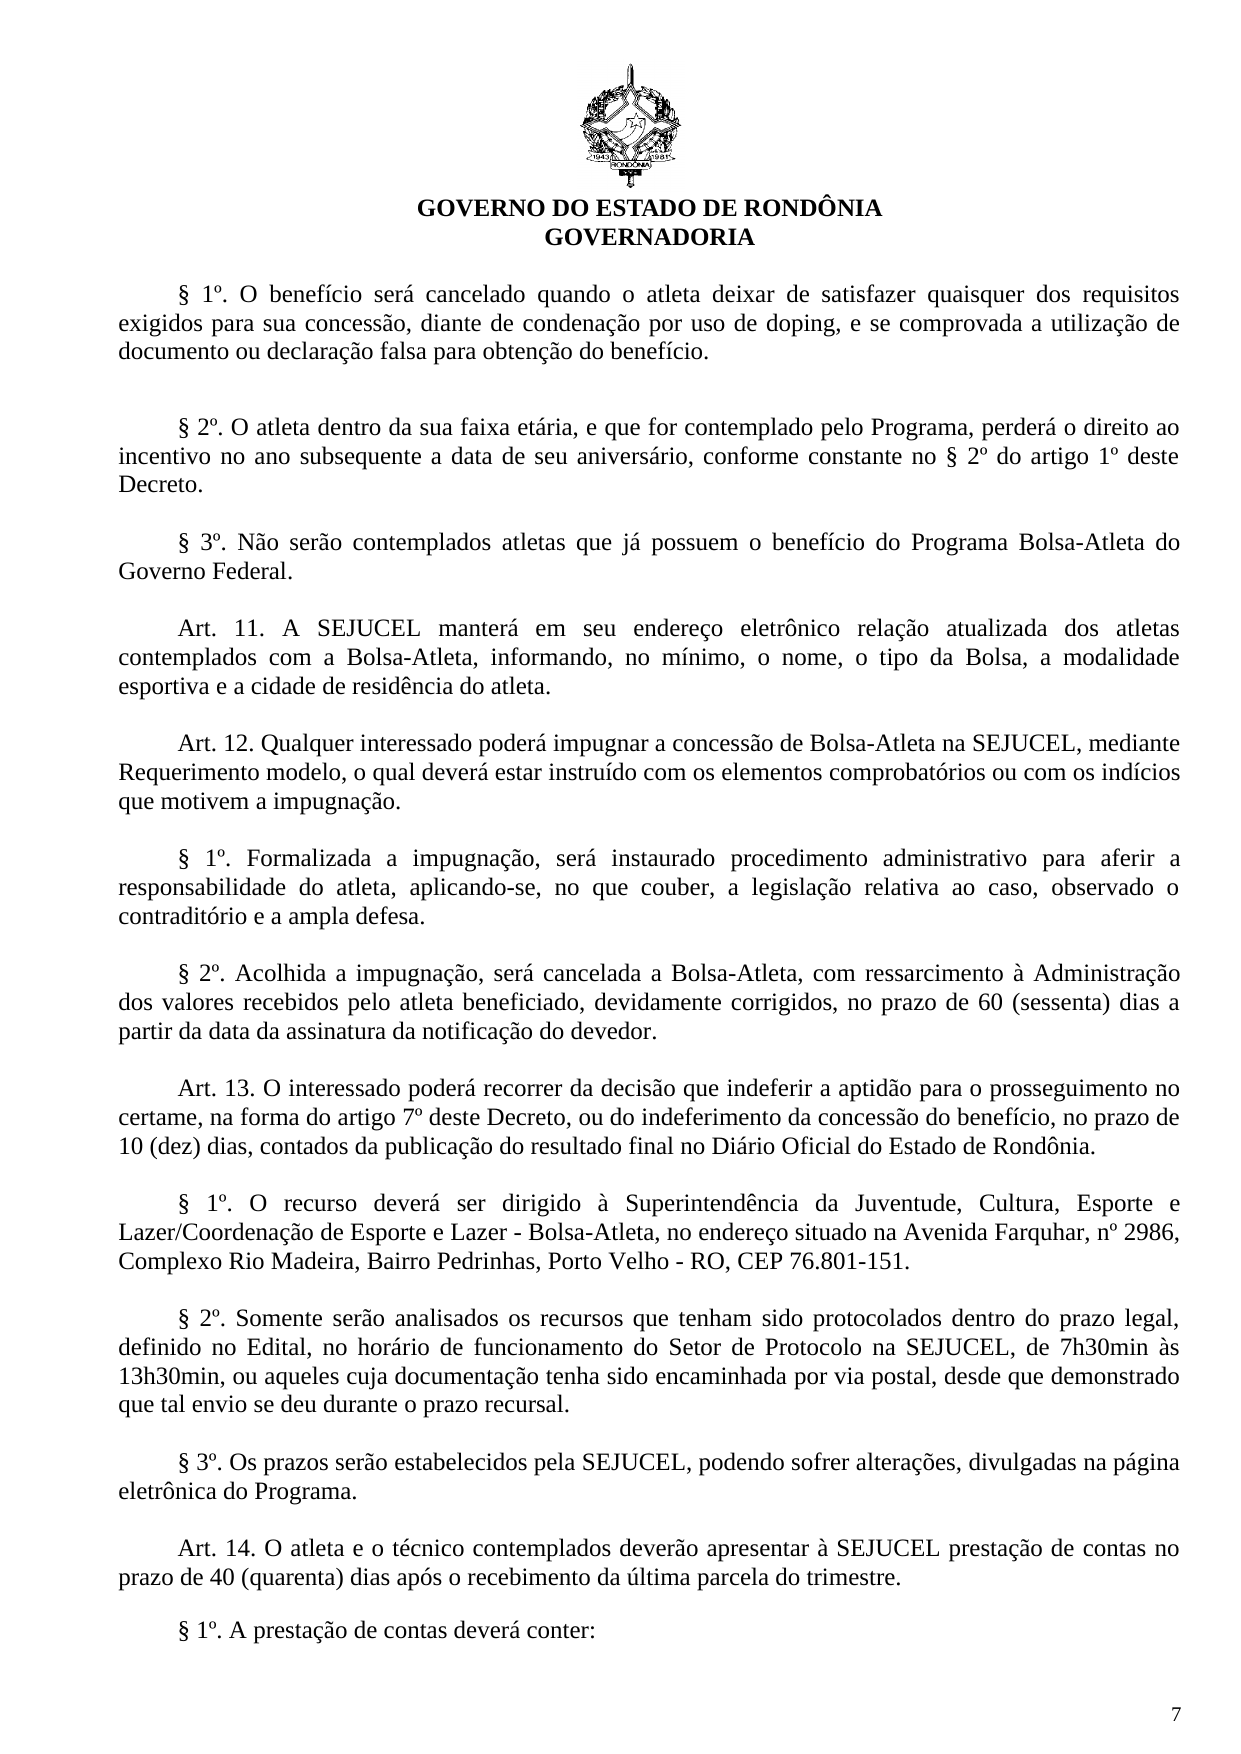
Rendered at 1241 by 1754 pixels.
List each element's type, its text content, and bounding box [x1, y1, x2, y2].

text § 2º. Acolhida a impugnação, será cancelada a Bolsa-Atleta, com ressarcimento à Administração dos valores recebidos pelo atleta beneficiado, devidamente corrigidos, no prazo de 60 (sessenta) dias a partir da data da assinatura da notificação do devedor. [118, 958, 1181, 1044]
text § 1º. O benefício será cancelado quando o atleta deixar de satisfazer quaisquer dos requisitos exigidos para sua concessão, diante de condenação por uso de doping, e se comprovada a utilização de documento ou declaração falsa para obtenção do benefício. [118, 279, 1181, 365]
text § 2º. Somente serão analisados os recursos que tenham sido protocolados dentro do prazo legal, definido no Edital, no horário de funcionamento do Setor de Protocolo na SEJUCEL, de 7h30min às 13h30min, ou aqueles cuja documentação tenha sido encaminhada por via postal, desde que demonstrado que tal envio se deu durante o prazo recursal. [118, 1303, 1181, 1418]
text § 1º. A prestação de contas deverá conter: [118, 1615, 1181, 1643]
text Art. 14. O atleta e o técnico contemplados deverão apresentar à SEJUCEL prestação de contas no prazo de 40 (quarenta) dias após o recebimento da última parcela do trimestre. [118, 1533, 1181, 1591]
text § 1º. Formalizada a impugnação, será instaurado procedimento administrativo para aferir a responsabilidade do atleta, aplicando-se, no que couber, a legislação relativa ao caso, observado o contraditório e a ampla defesa. [118, 843, 1181, 929]
text Art. 13. O interessado poderá recorrer da decisão que indeferir a aptidão para o prosseguimento no certame, na forma do artigo 7º deste Decreto, ou do indeferimento da concessão do benefício, no prazo de 10 (dez) dias, contados da publicação do resultado final no Diário Oficial do Estado de Rondônia. [118, 1073, 1181, 1159]
text § 2º. O atleta dentro da sua faixa etária, e que for contemplado pelo Programa, perderá o direito ao incentivo no ano subsequente a data de seu aniversário, conforme constante no § 2º do artigo 1º deste Decreto. [118, 412, 1181, 498]
text § 1º. O recurso deverá ser dirigido à Superintendência da Juventude, Cultura, Esporte e Lazer/Coordenação de Esporte e Lazer - Bolsa-Atleta, no endereço situado na Avenida Farquhar, nº 2986, Complexo Rio Madeira, Bairro Pedrinhas, Porto Velho - RO, CEP 76.801-151. [118, 1188, 1181, 1274]
text § 3º. Não serão contemplados atletas que já possuem o benefício do Programa Bolsa-Atleta do Governo Federal. [118, 527, 1181, 584]
text § 3º. Os prazos serão estabelecidos pela SEJUCEL, podendo sofrer alterações, divulgadas na página eletrônica do Programa. [118, 1447, 1181, 1504]
text Art. 11. A SEJUCEL manterá em seu endereço eletrônico relação atualizada dos atletas contemplados com a Bolsa-Atleta, informando, no mínimo, o nome, o tipo da Bolsa, a modalidade esportiva e a cidade de residência do atleta. [118, 613, 1181, 699]
text Art. 12. Qualquer interessado poderá impugnar a concessão de Bolsa-Atleta na SEJUCEL, mediante Requerimento modelo, o qual deverá estar instruído com os elementos comprobatórios ou com os indícios que motivem a impugnação. [118, 728, 1181, 814]
